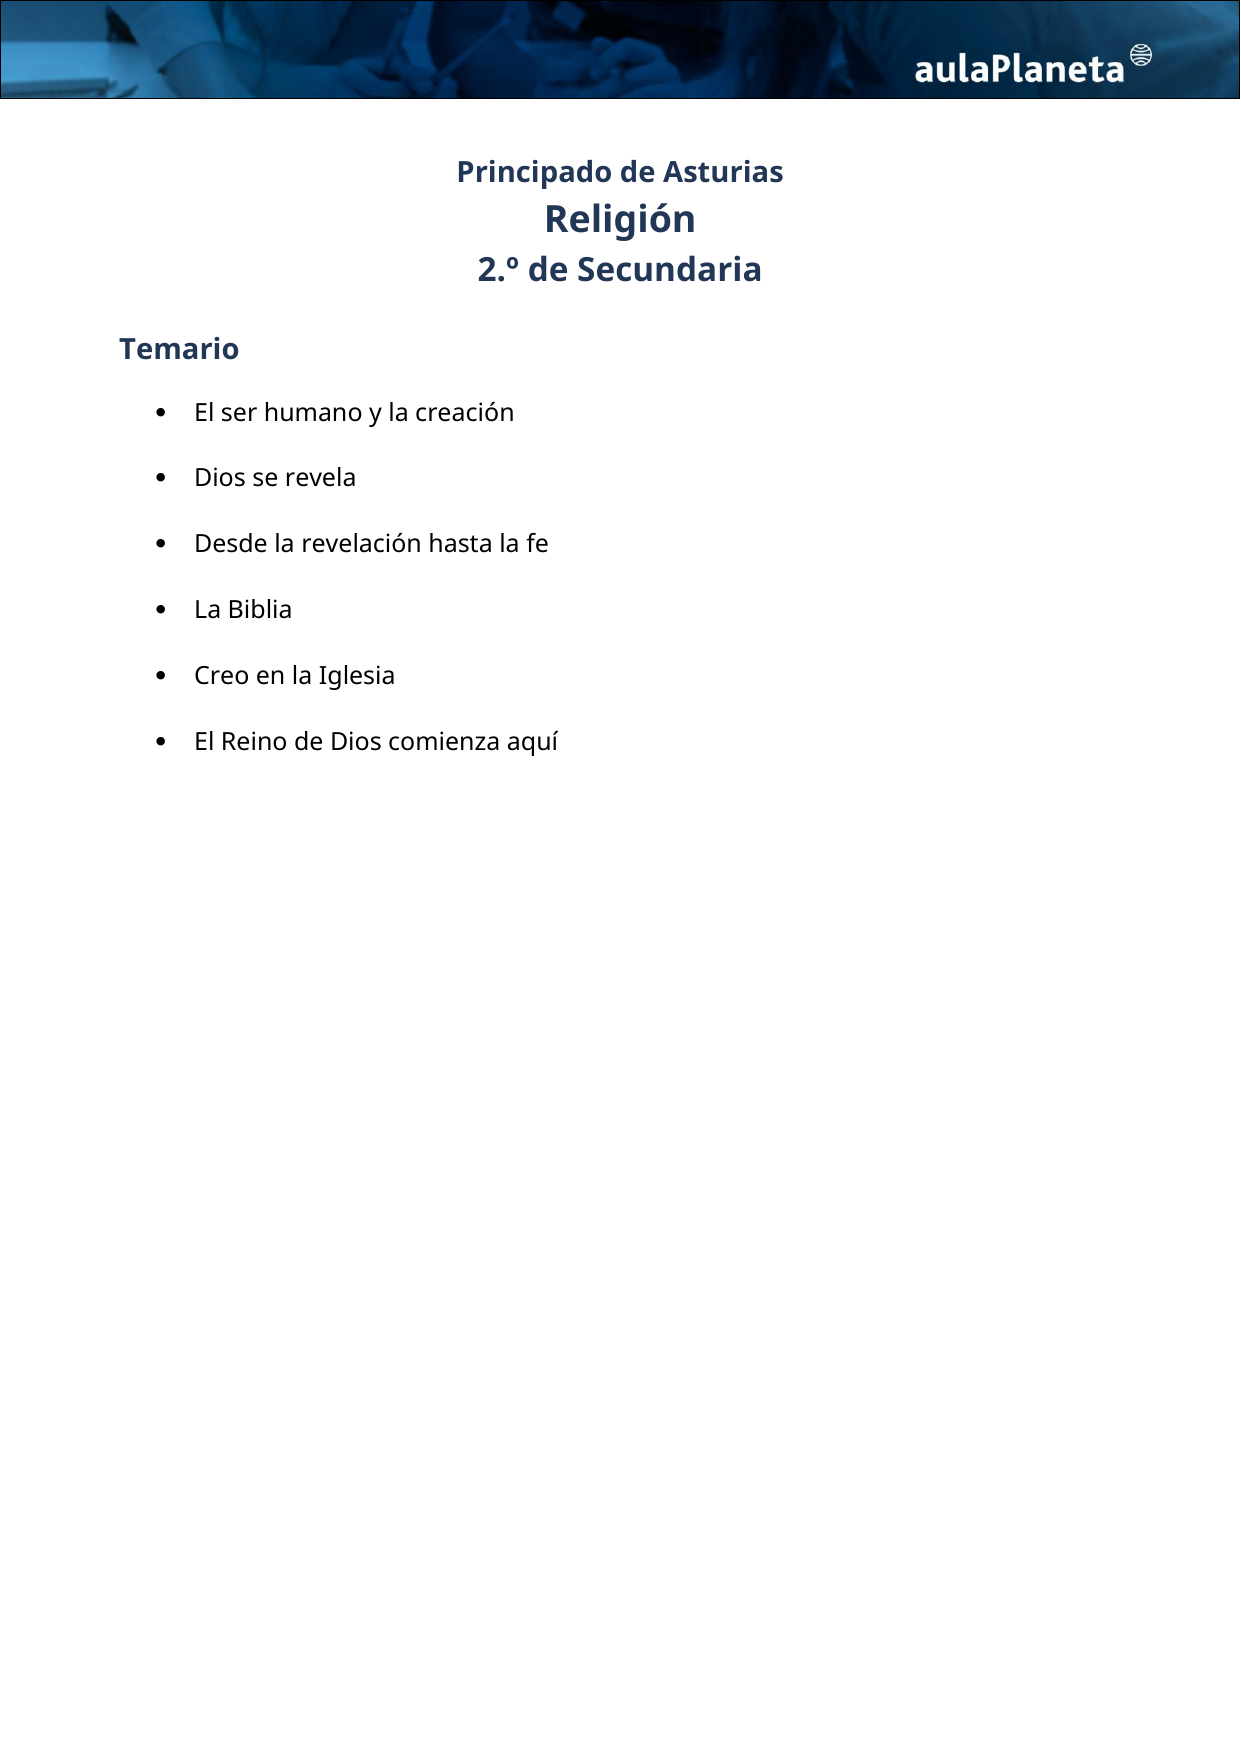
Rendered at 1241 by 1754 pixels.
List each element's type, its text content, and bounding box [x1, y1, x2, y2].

table_cell 2.º de Secundaria [119, 246, 1121, 291]
picture [1, 1, 1239, 98]
table_cell El ser humano y la creación Dios se revela Desde la revelación hasta la fe La Biblia Creo en la Iglesia El Reino de Dios comienza aquí [119, 369, 1121, 788]
table_header Temario [119, 328, 1121, 368]
table_cell Religión [119, 193, 1121, 244]
table_header Principado de Asturias [119, 152, 1121, 191]
